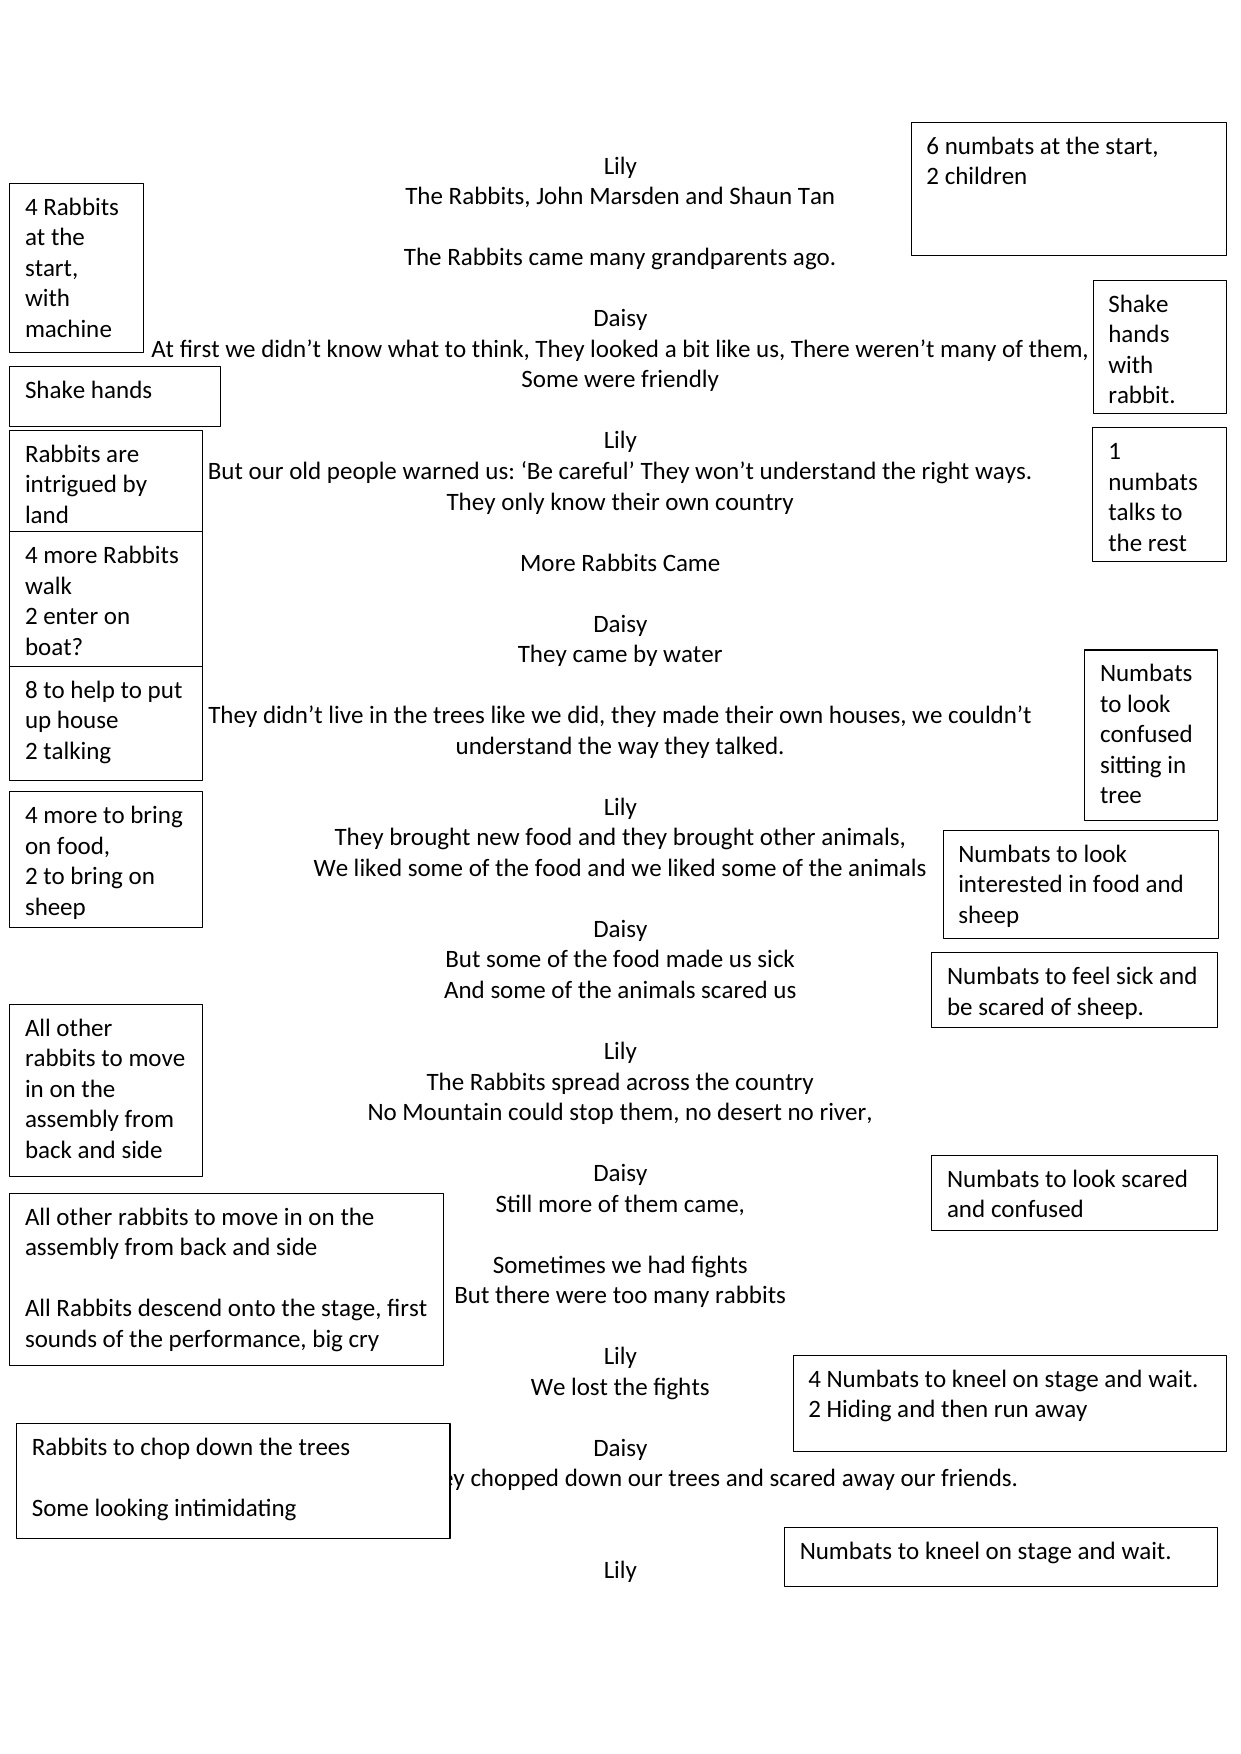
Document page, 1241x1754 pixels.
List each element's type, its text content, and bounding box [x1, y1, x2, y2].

text Lily [150, 425, 1090, 455]
text They brought new food and they brought other animals, We liked some of the food and we liked some of the animals [203, 821, 1090, 882]
text At first we didn’t know what to think, They looked a bit like us, There weren’t many of them, Some were friendly [150, 333, 1090, 394]
text No Mountain could stop them, no desert no river, [203, 1096, 1090, 1127]
text But there were too many rabbits [444, 1279, 1090, 1310]
text Daisy [451, 1432, 1090, 1462]
text The Rabbits came many grandparents ago. [150, 242, 1090, 272]
text The Rabbits, John Marsden and Shaun Tan [150, 181, 911, 211]
text Daisy [150, 913, 1090, 943]
text They didn’t live in the trees like we did, they made their own houses, we couldn’t understand the way they talked. [203, 699, 1084, 760]
text But our old people warned us: ‘Be careful’ They won’t understand the right ways. [203, 455, 1090, 486]
text They only know their own country [203, 486, 1090, 516]
text They ate our grass, they chopped down our trees and scared away our friends. [451, 1462, 1090, 1493]
text Lily [203, 791, 1084, 821]
text Lily [150, 1554, 784, 1584]
text Daisy [203, 608, 1090, 638]
text Daisy [150, 1157, 931, 1188]
text Lily [203, 1035, 1090, 1066]
text But some of the food made us sick [150, 943, 1090, 974]
text Daisy [150, 303, 1090, 333]
text Lily We lost the fights [150, 1340, 1090, 1401]
text Still more of them came, [150, 1188, 931, 1218]
text Sometimes we had fights [444, 1249, 1090, 1279]
text Lily [150, 150, 911, 181]
text And some of the animals scared us [150, 974, 931, 1004]
text More Rabbits Came [203, 516, 1090, 577]
text They came by water [203, 638, 1090, 669]
text The Rabbits spread across the country [203, 1066, 1090, 1096]
